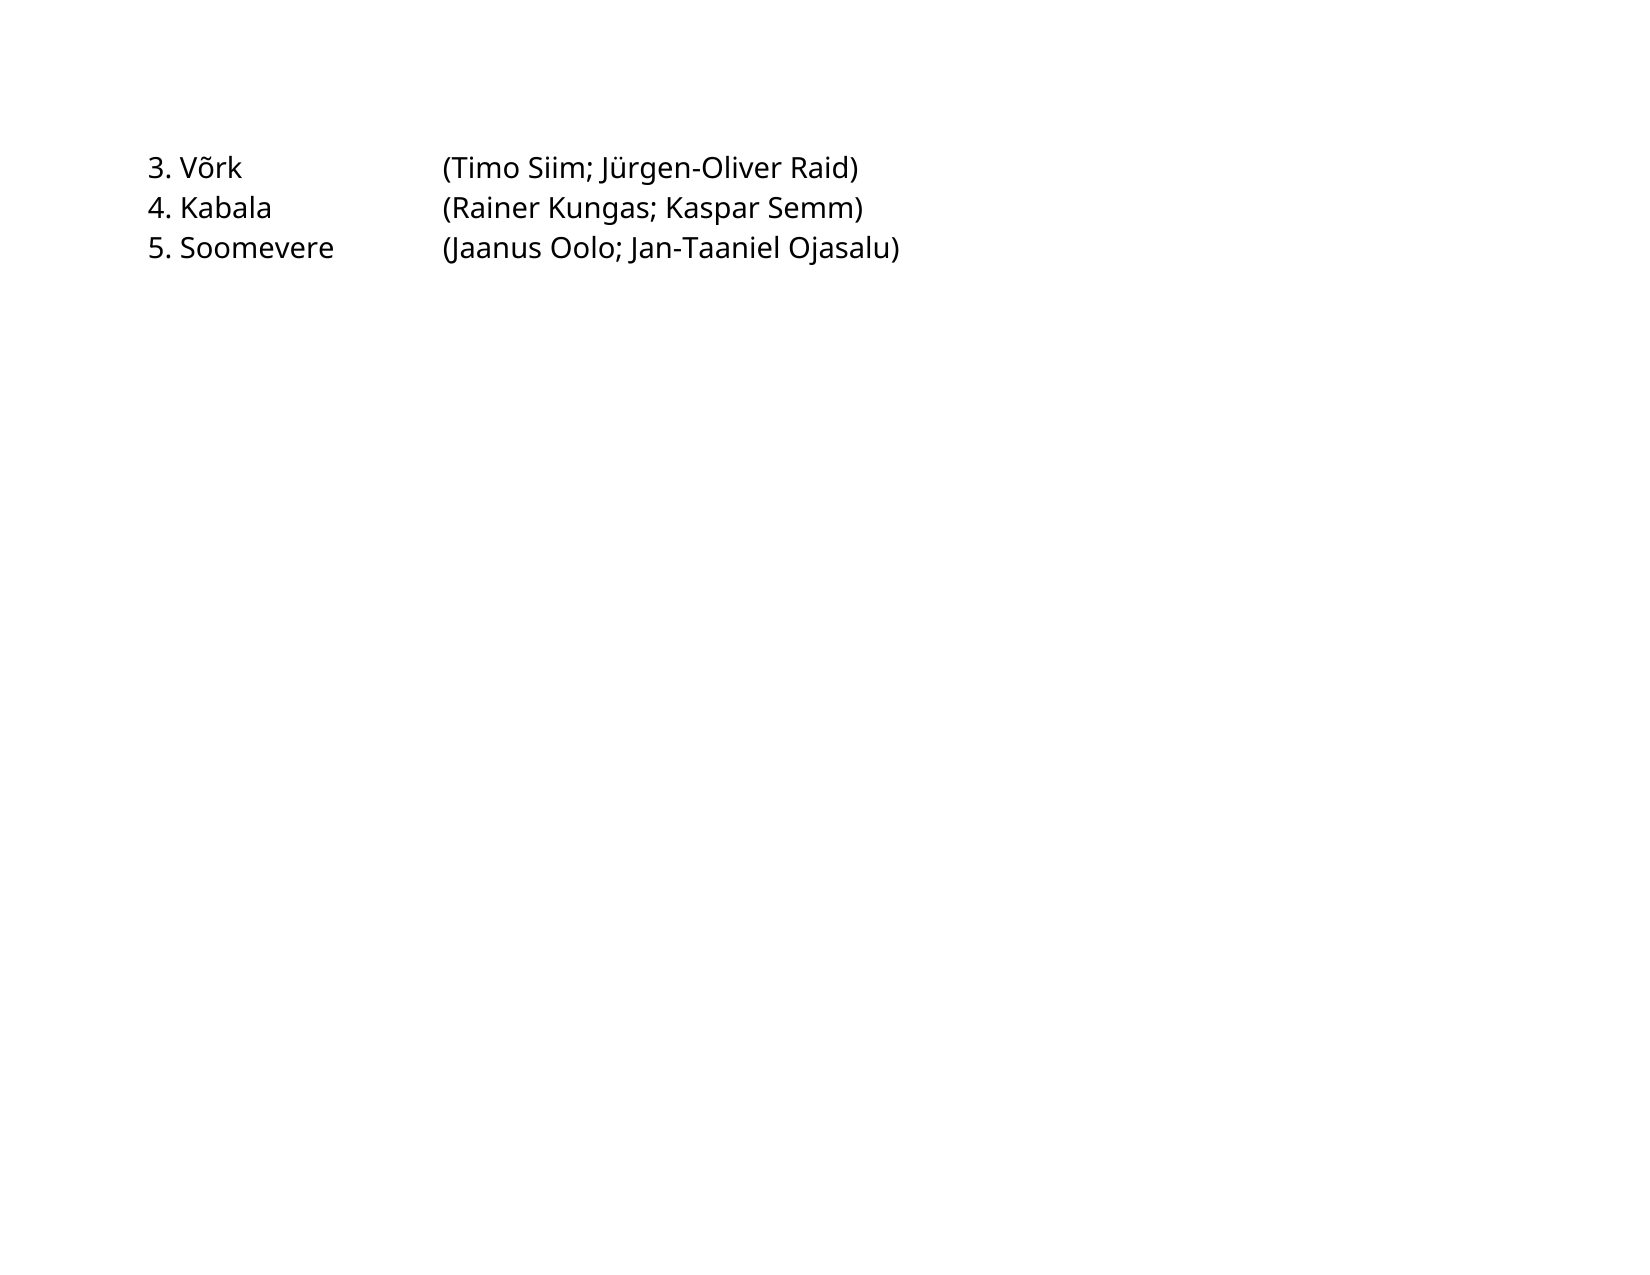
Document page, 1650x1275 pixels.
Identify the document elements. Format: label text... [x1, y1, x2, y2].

text 4. Kabala (Rainer Kungas; Kaspar Semm) [148, 187, 1502, 227]
text 3. Võrk (Timo Siim; Jürgen-Oliver Raid) [148, 148, 1502, 187]
text 5. Soomevere (Jaanus Oolo; Jan-Taaniel Ojasalu) [148, 227, 1502, 267]
